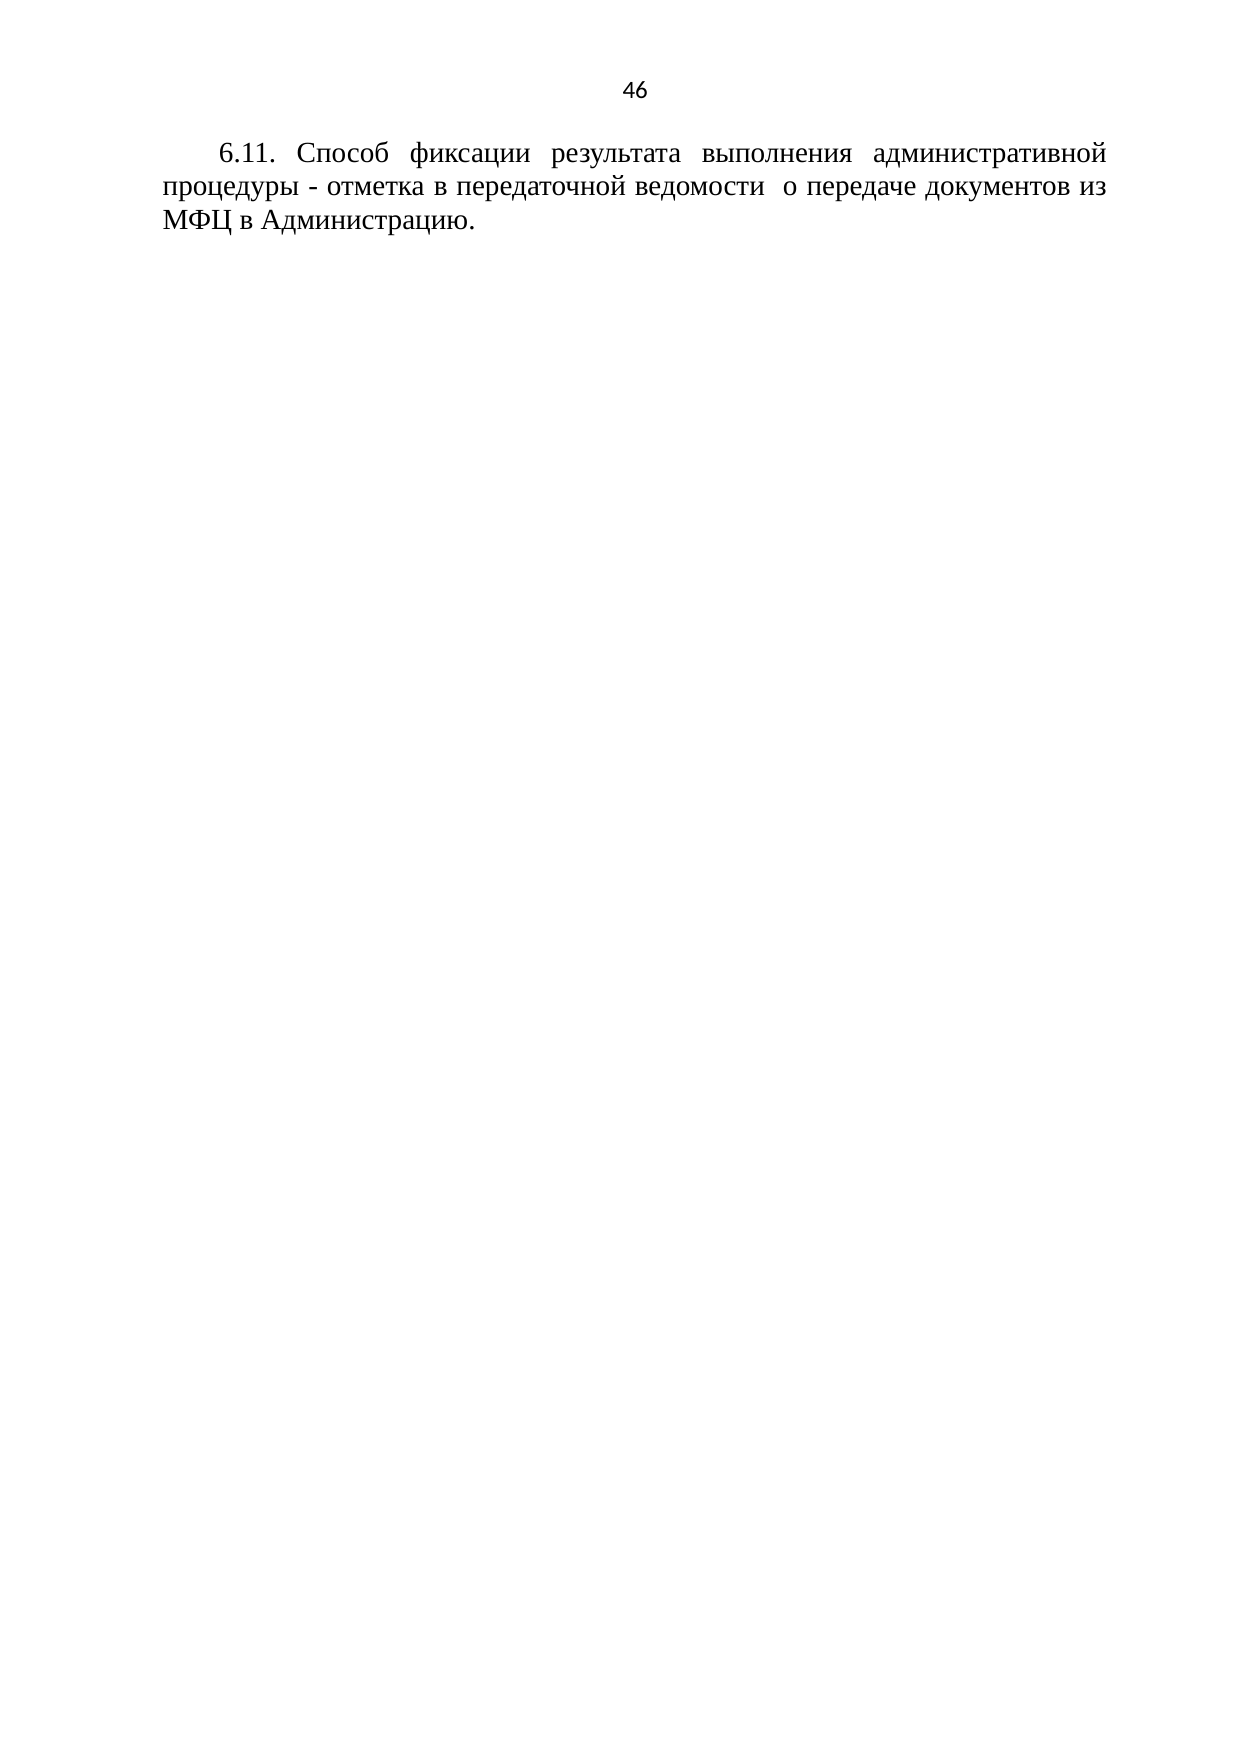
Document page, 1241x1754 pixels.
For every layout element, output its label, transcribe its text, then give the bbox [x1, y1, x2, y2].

text 6.11. Способ фиксации результата выполнения административной процедуры - отметка в передаточной ведомости о передаче документов из МФЦ в Администрацию. [162, 135, 1107, 236]
